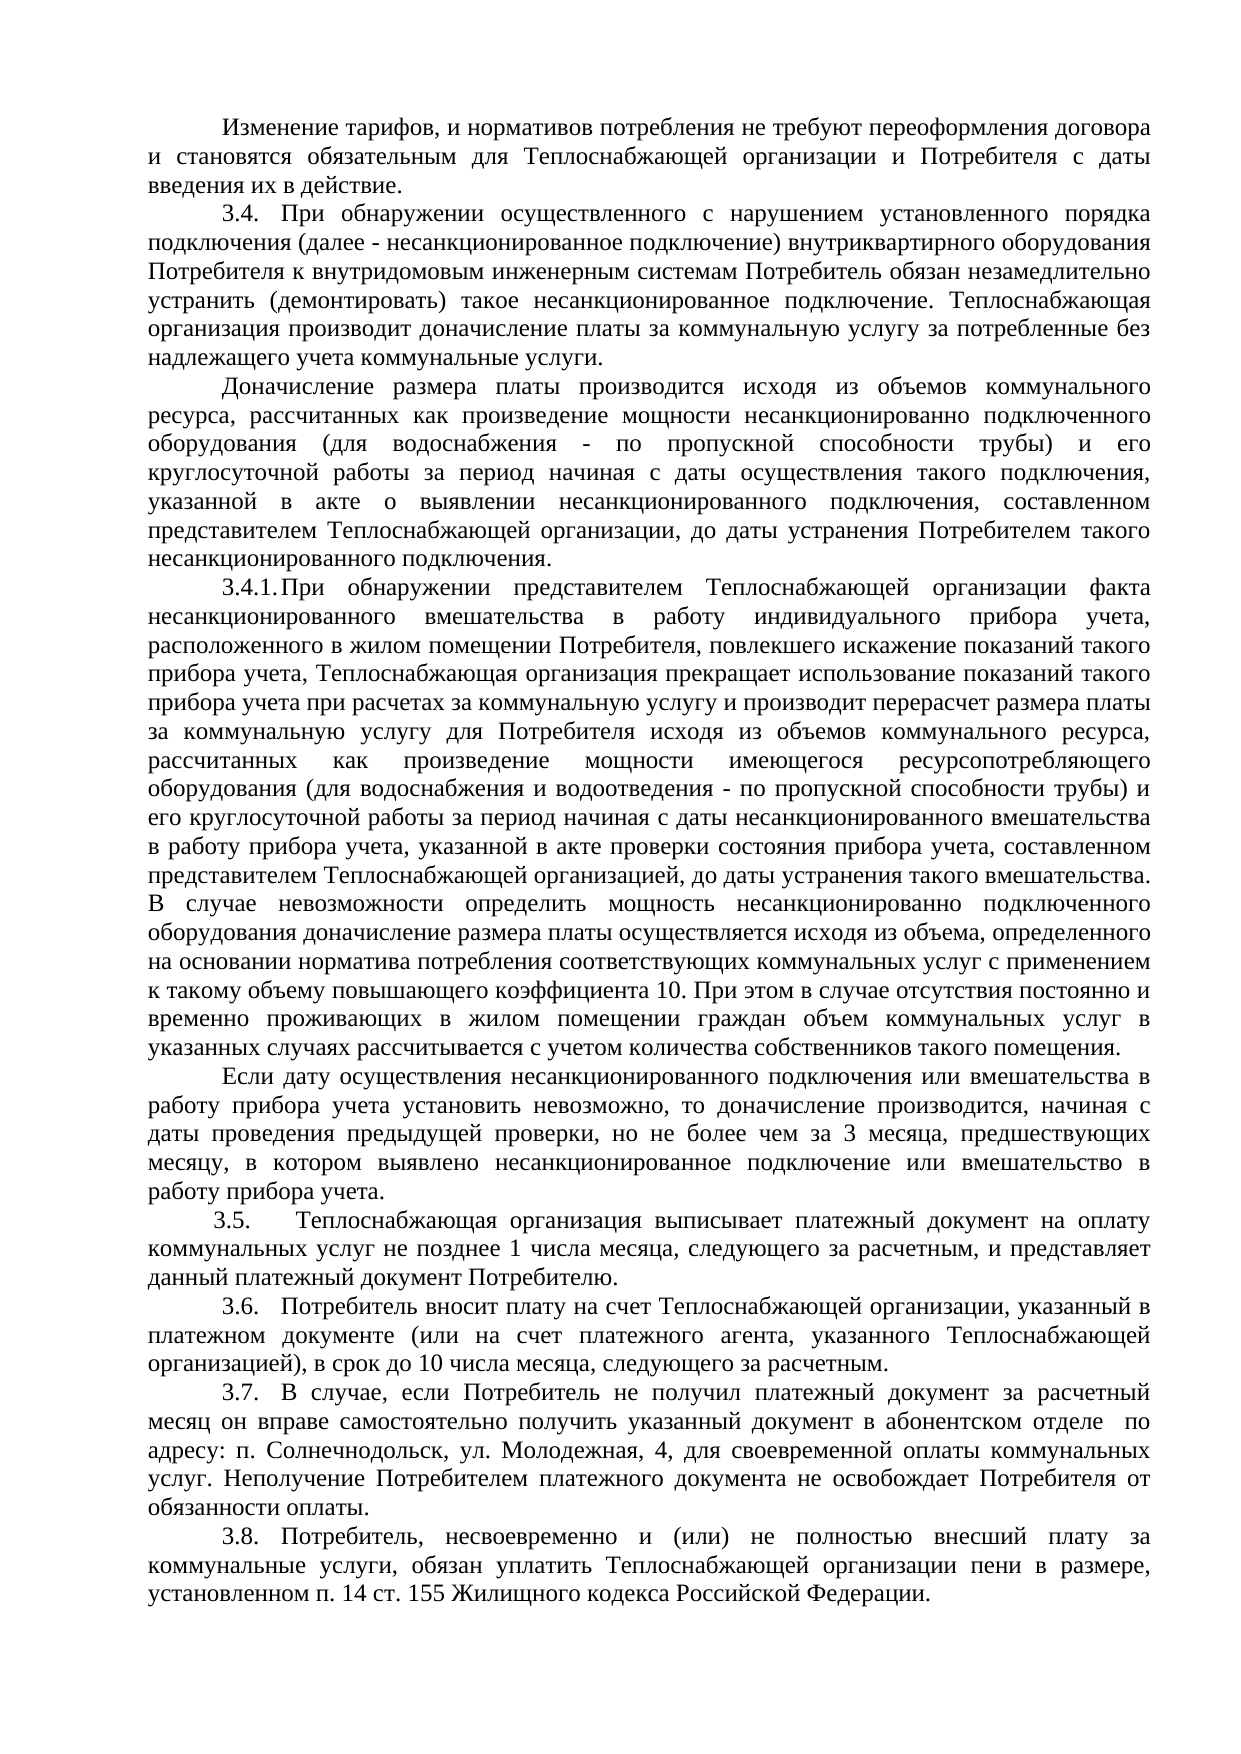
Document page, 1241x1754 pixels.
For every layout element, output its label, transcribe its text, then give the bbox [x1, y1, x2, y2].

list Потребитель, несвоевременно и (или) не полностью внесший плату за коммунальные услуги, обязан уплатить Теплоснабжающей организации пени в размере, установленном п. 14 ст. 155 Жилищного кодекса Российской Федерации. [148, 1521, 1152, 1607]
text Изменение тарифов, и нормативов потребления не требуют переоформления договора и становятся обязательным для Теплоснабжающей организации и Потребителя с даты введения их в действие. [148, 112, 1152, 198]
list При обнаружении представителем Теплоснабжающей организации факта несанкционированного вмешательства в работу индивидуального прибора учета, расположенного в жилом помещении Потребителя, повлекшего искажение показаний такого прибора учета, Теплоснабжающая организация прекращает использование показаний такого прибора учета при расчетах за коммунальную услугу и производит перерасчет размера платы за коммунальную услугу для Потребителя исходя из объемов коммунального ресурса, рассчитанных как произведение мощности имеющегося ресурсопотребляющего оборудования (для водоснабжения и водоотведения - по пропускной способности трубы) и его круглосуточной работы за период начиная с даты несанкционированного вмешательства в работу прибора учета, указанной в акте проверки состояния прибора учета, составленном представителем Теплоснабжающей организацией, до даты устранения такого вмешательства. В случае невозможности определить мощность несанкционированно подключенного оборудования доначисление размера платы осуществляется исходя из объема, определенного на основании норматива потребления соответствующих коммунальных услуг с применением к такому объему повышающего коэффициента 10. При этом в случае отсутствия постоянно и временно проживающих в жилом помещении граждан объем коммунальных услуг в указанных случаях рассчитывается с учетом количества собственников такого помещения. [148, 572, 1152, 1061]
list Если дату осуществления несанкционированного подключения или вмешательства в работу прибора учета установить невозможно, то доначисление производится, начиная с даты проведения предыдущей проверки, но не более чем за 3 месяца, предшествующих месяцу, в котором выявлено несанкционированное подключение или вмешательство в работу прибора учета. [148, 1061, 1152, 1205]
list Теплоснабжающая организация выписывает платежный документ на оплату коммунальных услуг не позднее 1 числа месяца, следующего за расчетным, и представляет данный платежный документ Потребителю. [148, 1205, 1152, 1291]
list Потребитель вносит плату на счет Теплоснабжающей организации, указанный в платежном документе (или на счет платежного агента, указанного Теплоснабжающей организацией), в срок до 10 числа месяца, следующего за расчетным. [148, 1291, 1152, 1377]
list Доначисление размера платы производится исходя из объемов коммунального ресурса, рассчитанных как произведение мощности несанкционированно подключенного оборудования (для водоснабжения - по пропускной способности трубы) и его круглосуточной работы за период начиная с даты осуществления такого подключения, указанной в акте о выявлении несанкционированного подключения, составленном представителем Теплоснабжающей организации, до даты устранения Потребителем такого несанкционированного подключения. [148, 371, 1152, 572]
list В случае, если Потребитель не получил платежный документ за расчетный месяц он вправе самостоятельно получить указанный документ в абонентском отделе по адресу: п. Солнечнодольск, ул. Молодежная, 4, для своевременной оплаты коммунальных услуг. Неполучение Потребителем платежного документа не освобождает Потребителя от обязанности оплаты. [148, 1377, 1152, 1521]
list При обнаружении осуществленного с нарушением установленного порядка подключения (далее - несанкционированное подключение) внутриквартирного оборудования Потребителя к внутридомовым инженерным системам Потребитель обязан незамедлительно устранить (демонтировать) такое несанкционированное подключение. Теплоснабжающая организация производит доначисление платы за коммунальную услугу за потребленные без надлежащего учета коммунальные услуги. [148, 198, 1152, 371]
